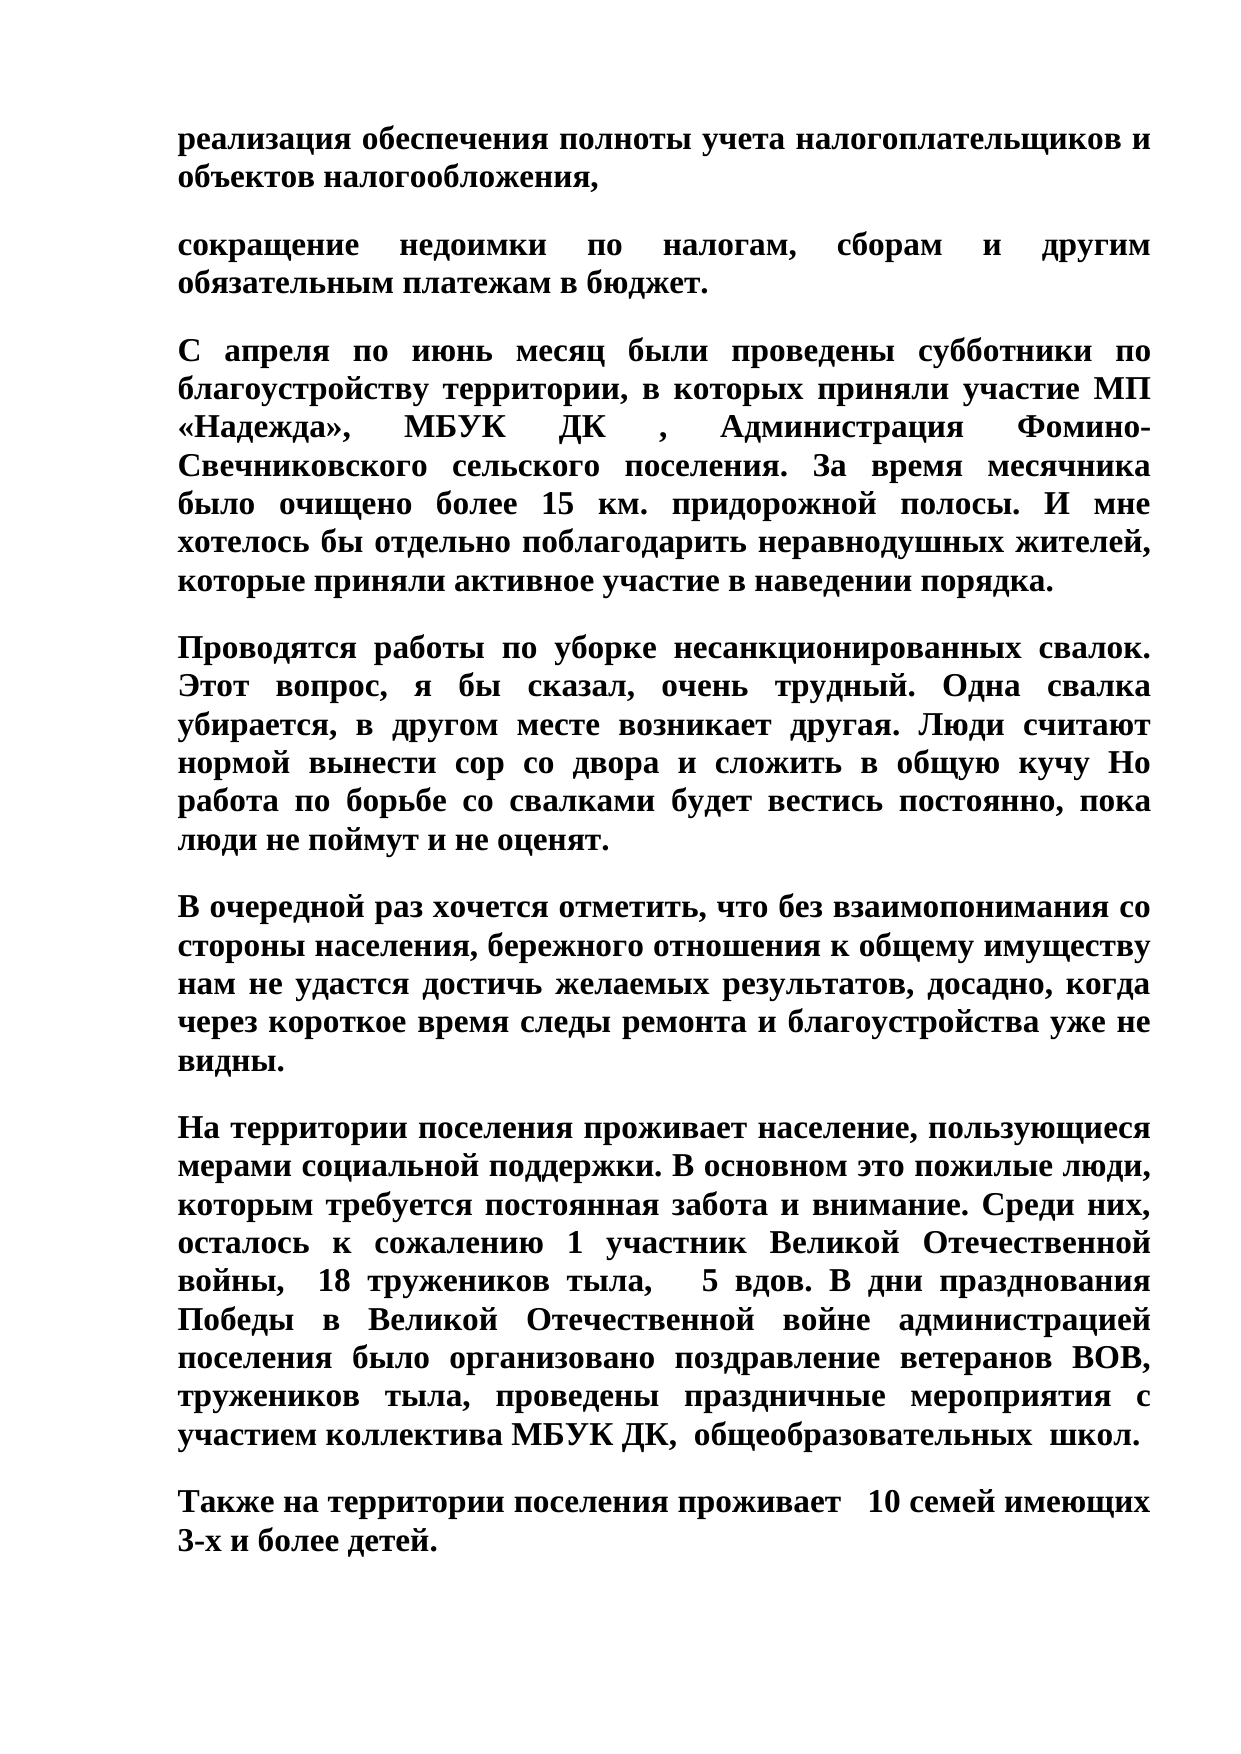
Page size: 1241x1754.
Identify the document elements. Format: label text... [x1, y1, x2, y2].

text Также на территории поселения проживает 10 семей имеющих 3-х и более детей. [177, 1481, 1152, 1558]
text На территории поселения проживает население, пользующиеся мерами социальной поддержки. В основном это пожилые люди, которым требуется постоянная забота и внимание. Среди них, осталось к сожалению 1 участник Великой Отечественной войны, 18 тружеников тыла, 5 вдов. В дни празднования Победы в Великой Отечественной войне администрацией поселения было организовано поздравление ветеранов ВОВ, тружеников тыла, проведены праздничные мероприятия с участием коллектива МБУК ДК, общеобразовательных школ. [177, 1107, 1152, 1452]
text В очередной раз хочется отметить, что без взаимопонимания со стороны населения, бережного отношения к общему имуществу нам не удастся достичь желаемых результатов, досадно, когда через короткое время следы ремонта и благоустройства уже не видны. [177, 886, 1152, 1078]
text сокращение недоимки по налогам, сборам и другим обязательным платежам в бюджет. [177, 224, 1152, 301]
text реализация обеспечения полноты учета налогоплательщиков и объектов налогообложения, [177, 118, 1152, 195]
text Проводятся работы по уборке несанкционированных свалок. Этот вопрос, я бы сказал, очень трудный. Одна свалка убирается, в другом месте возникает другая. Люди считают нормой вынести сор со двора и сложить в общую кучу Но работа по борьбе со свалками будет вестись постоянно, пока люди не поймут и не оценят. [177, 627, 1152, 857]
text С апреля по июнь месяц были проведены субботники по благоустройству территории, в которых приняли участие МП «Надежда», МБУК ДК , Администрация Фомино-Свечниковского сельского поселения. За время месячника было очищено более 15 км. придорожной полосы. И мне хотелось бы отдельно поблагодарить неравнодушных жителей, которые приняли активное участие в наведении порядка. [177, 330, 1152, 598]
